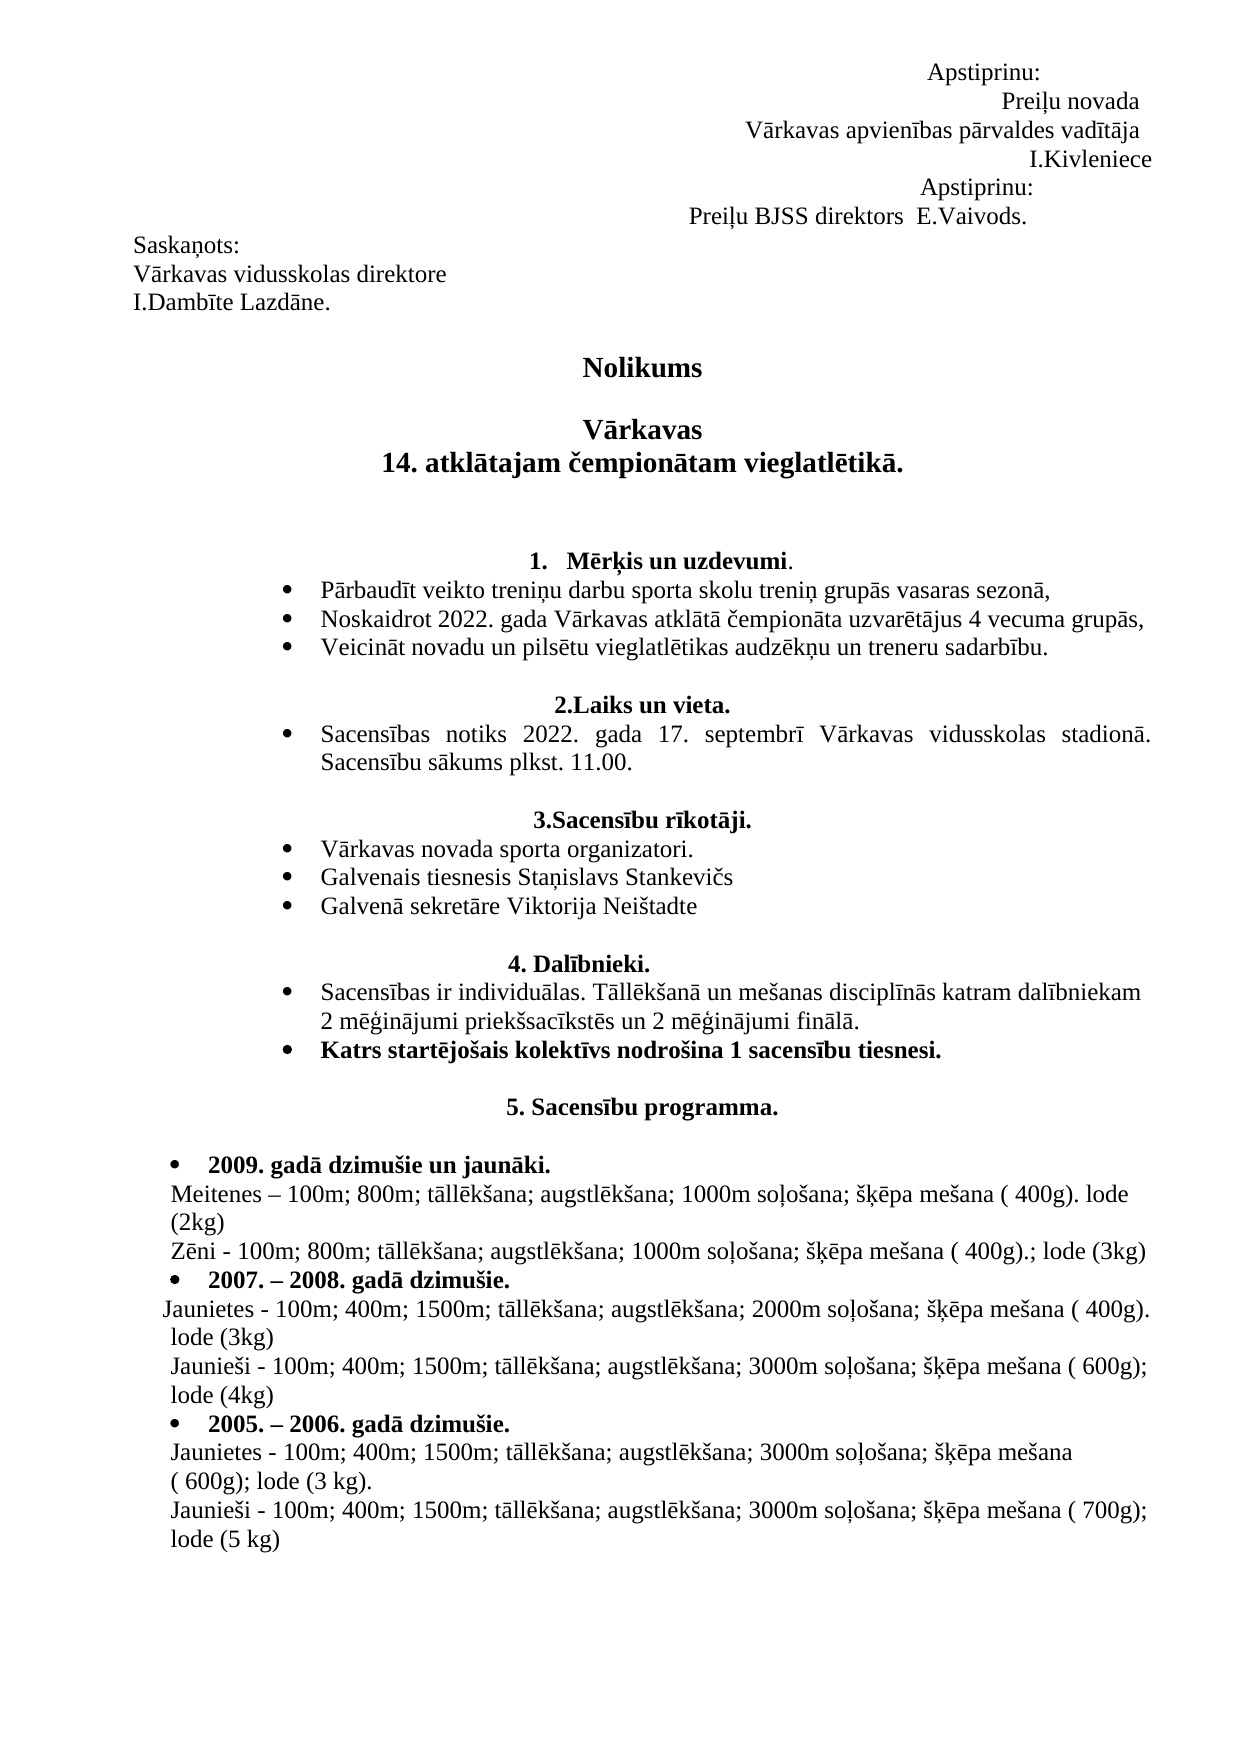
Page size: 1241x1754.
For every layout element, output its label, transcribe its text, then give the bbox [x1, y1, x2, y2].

text Apstiprinu: [358, 57, 1152, 86]
list Sacensības ir individuālas. Tāllēkšanā un mešanas disciplīnās katram dalībniekam 2 mēģinājumi priekšsacīkstēs un 2 mēģinājumi finālā. [283, 977, 1152, 1035]
text Vārkavas [133, 412, 1152, 446]
text Jaunieši - 100m; 400m; 1500m; tāllēkšana; augstlēkšana; 3000m soļošana; šķēpa mešana ( 700g); lode (5 kg) [170, 1495, 1152, 1552]
list Vārkavas novada sporta organizatori. [283, 834, 1152, 862]
list 2007. – 2008. gadā dzimušie. [170, 1265, 1152, 1294]
list 2005. – 2006. gadā dzimušie. [170, 1409, 1152, 1437]
list Galvenais tiesnesis Staņislavs Stankevičs [283, 862, 1152, 891]
text Jaunietes - 100m; 400m; 1500m; tāllēkšana; augstlēkšana; 3000m soļošana; šķēpa mešana ( 600g); lode (3 kg). [170, 1437, 1152, 1495]
text 5. Sacensību programma. [133, 1092, 1152, 1121]
text Jaunietes - 100m; 400m; 1500m; tāllēkšana; augstlēkšana; 2000m soļošana; šķēpa mešana ( 400g). lode (3kg) [162, 1294, 1152, 1351]
text I.Dambīte Lazdāne. [133, 287, 1152, 316]
text 4. Dalībnieki. [433, 949, 1152, 977]
text Meitenes – 100m; 800m; tāllēkšana; augstlēkšana; 1000m soļošana; šķēpa mešana ( 400g). lode (2kg) [170, 1179, 1152, 1236]
text Jaunieši - 100m; 400m; 1500m; tāllēkšana; augstlēkšana; 3000m soļošana; šķēpa mešana ( 600g); lode (4kg) [170, 1351, 1152, 1409]
text Saskaņots: [133, 230, 1152, 259]
list 2009. gadā dzimušie un jaunāki. [170, 1150, 1152, 1179]
text Vārkavas vidusskolas direktore [133, 259, 1152, 287]
list Veicināt novadu un pilsētu vieglatlētikas audzēkņu un treneru sadarbību. [283, 632, 1152, 661]
text Zēni - 100m; 800m; tāllēkšana; augstlēkšana; 1000m soļošana; šķēpa mešana ( 400g).; lode (3kg) [170, 1236, 1152, 1265]
text Apstiprinu: [133, 172, 1152, 201]
list Mērķis un uzdevumi. [170, 546, 1152, 575]
text 3.Sacensību rīkotāji. [133, 805, 1152, 834]
list Katrs startējošais kolektīvs nodrošina 1 sacensību tiesnesi. [283, 1035, 1152, 1064]
text Preiļu novada [133, 86, 1152, 115]
list Pārbaudīt veikto treniņu darbu sporta skolu treniņ grupās vasaras sezonā, [283, 575, 1152, 604]
list Noskaidrot 2022. gada Vārkavas atklātā čempionāta uzvarētājus 4 vecuma grupās, [283, 604, 1152, 632]
text Preiļu BJSS direktors E.Vaivods. [133, 201, 1152, 230]
text 2.Laiks un vieta. [133, 690, 1152, 719]
text 14. atklātajam čempionātam vieglatlētikā. [133, 446, 1152, 479]
text I.Kivleniece [133, 144, 1152, 172]
list Sacensības notiks 2022. gada 17. septembrī Vārkavas vidusskolas stadionā. Sacensību sākums plkst. 11.00. [283, 719, 1152, 776]
text Vārkavas apvienības pārvaldes vadītāja [133, 115, 1152, 144]
list Galvenā sekretāre Viktorija Neištadte [283, 891, 1152, 920]
